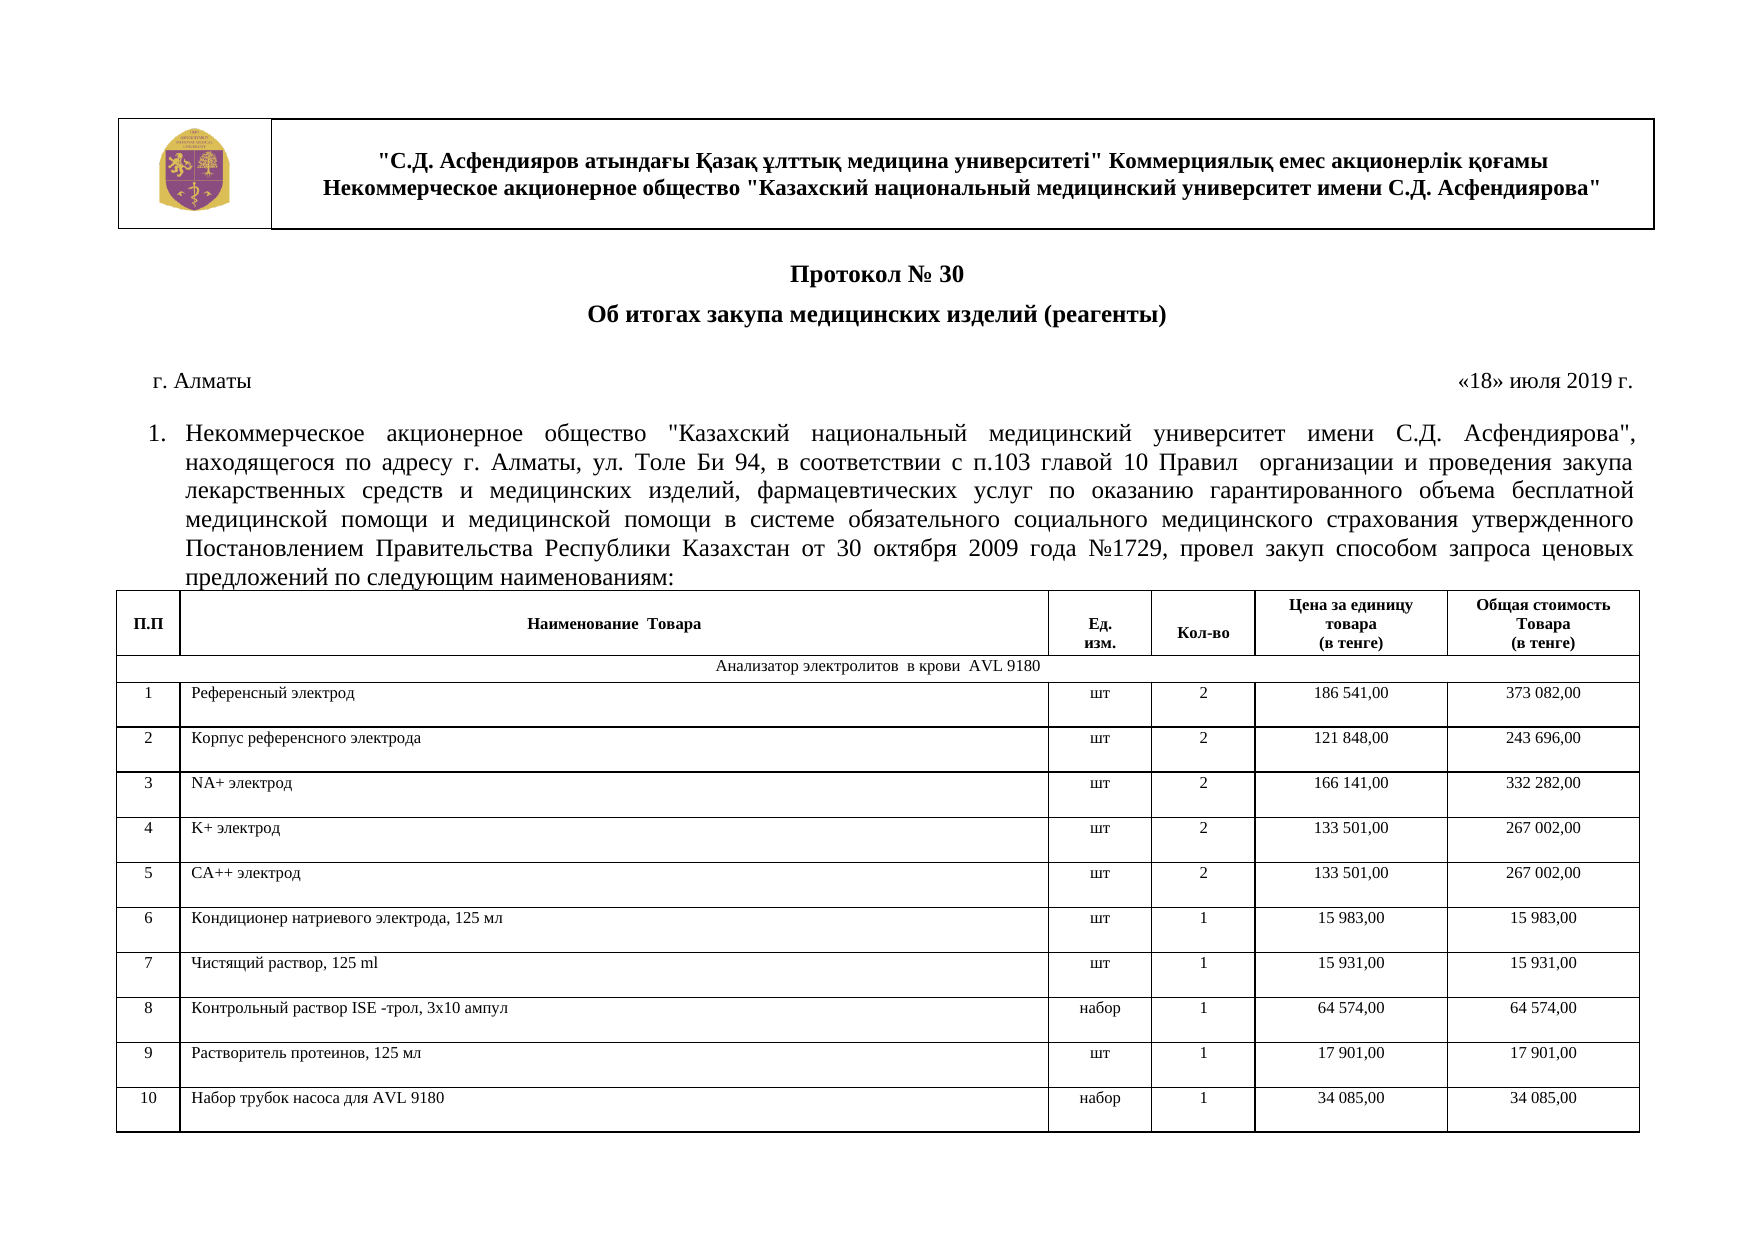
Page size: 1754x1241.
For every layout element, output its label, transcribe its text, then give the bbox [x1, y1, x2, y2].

table_cell 243 696,00 [1448, 728, 1639, 771]
table_cell 2 [1152, 773, 1254, 817]
table_cell 17 901,00 [1448, 1043, 1639, 1087]
table_cell Набор трубок насоса для AVL 9180 [181, 1088, 1048, 1131]
table_cell 15 931,00 [1256, 953, 1447, 997]
table_cell Растворитель протеинов, 125 мл [181, 1043, 1048, 1087]
table_cell 34 085,00 [1256, 1088, 1447, 1131]
table_cell 15 983,00 [1256, 908, 1447, 952]
table_cell 9 [117, 1043, 179, 1087]
table_cell шт [1049, 818, 1151, 862]
table_cell 64 574,00 [1448, 998, 1639, 1042]
table_cell шт [1049, 683, 1151, 726]
list Некоммерческое акционерное общество "Казахский национальный медицинский университет имени С.Д. Асфендиярова", находящегося по адресу г. Алматы, ул. Толе Би 94, в соответствии с п.103 главой 10 Правил организации и проведения закупа лекарственных средств и медицинских изделий, фармацевтических услуг по оказанию гарантированного объема бесплатной медицинской помощи и медицинской помощи в системе обязательного социального медицинского страхования утвержденного Постановлением Правительства Республики Казахстан от 30 октября 2009 года №1729, провел закуп способом запроса ценовых предложений по следующим наименованиям: [148, 418, 1636, 590]
table_cell набор [1049, 1088, 1151, 1131]
table_cell шт [1049, 908, 1151, 952]
table_cell Контрольный раствор ISE -трол, 3х10 ампул [181, 998, 1048, 1042]
table_cell Чистящий раствор, 125 ml [181, 953, 1048, 997]
table_cell 2 [117, 728, 179, 771]
table_cell шт [1049, 1043, 1151, 1087]
table_cell 121 848,00 [1256, 728, 1447, 771]
table_cell 8 [117, 998, 179, 1042]
table_cell 1 [117, 683, 179, 726]
table_cell 332 282,00 [1448, 773, 1639, 817]
table_cell 17 901,00 [1256, 1043, 1447, 1087]
table_cell 267 002,00 [1448, 818, 1639, 862]
table_cell 2 [1152, 863, 1254, 907]
picture [151, 126, 233, 214]
table_cell 15 983,00 [1448, 908, 1639, 952]
table_cell шт [1049, 773, 1151, 817]
text г. Алматы «18» июля 2019 г. [118, 367, 1636, 394]
table_header "С.Д. Асфендияров атындағы Қазақ ұлттық медицина университеті" Коммерциялық емес акционерлік қоғамы Некоммерческое акционерное общество "Казахский национальный медицинский университет имени С.Д. Асфендиярова" [272, 120, 1653, 228]
table_cell 4 [117, 818, 179, 862]
table_header П.П [117, 591, 179, 655]
table_cell 186 541,00 [1256, 683, 1447, 726]
table_cell Анализатор электролитов в крови AVL 9180 [117, 656, 1639, 682]
table_cell 2 [1152, 818, 1254, 862]
table_cell 1 [1152, 1043, 1254, 1087]
table_cell Корпус референсного электрода [181, 728, 1048, 771]
table_cell шт [1049, 953, 1151, 997]
table_cell 1 [1152, 1088, 1254, 1131]
table_header Общая стоимость Товара (в тенге) [1448, 591, 1639, 655]
table_cell 1 [1152, 908, 1254, 952]
table_cell 10 [117, 1088, 179, 1131]
table_cell Кондиционер натриевого электрода, 125 мл [181, 908, 1048, 952]
table_cell 2 [1152, 683, 1254, 726]
table_cell шт [1049, 863, 1151, 907]
table_cell 166 141,00 [1256, 773, 1447, 817]
table_cell 7 [117, 953, 179, 997]
table_cell 6 [117, 908, 179, 952]
table_cell 64 574,00 [1256, 998, 1447, 1042]
table_header Цена за единицу товара (в тенге) [1256, 591, 1447, 655]
table_cell 1 [1152, 998, 1254, 1042]
table_cell Референсный электрод [181, 683, 1048, 726]
table_cell набор [1049, 998, 1151, 1042]
table_cell 3 [117, 773, 179, 817]
table_cell NA+ электрод [181, 773, 1048, 817]
text Об итогах закупа медицинских изделий (реагенты) [118, 287, 1636, 327]
table_header Наименование Товара [181, 591, 1048, 655]
table_header Ед. изм. [1049, 591, 1151, 655]
table_cell 5 [117, 863, 179, 907]
table_cell 2 [1152, 728, 1254, 771]
table_cell K+ электрод [181, 818, 1048, 862]
table_cell 15 931,00 [1448, 953, 1639, 997]
table_header [119, 119, 271, 228]
table_cell 267 002,00 [1448, 863, 1639, 907]
table_header Кол-во [1152, 591, 1254, 655]
table_cell шт [1049, 728, 1151, 771]
table_cell CA++ электрод [181, 863, 1048, 907]
table_cell 133 501,00 [1256, 818, 1447, 862]
table_cell 1 [1152, 953, 1254, 997]
table_cell 373 082,00 [1448, 683, 1639, 726]
text Протокол № 30 [118, 259, 1636, 287]
table_cell 34 085,00 [1448, 1088, 1639, 1131]
table_cell 133 501,00 [1256, 863, 1447, 907]
